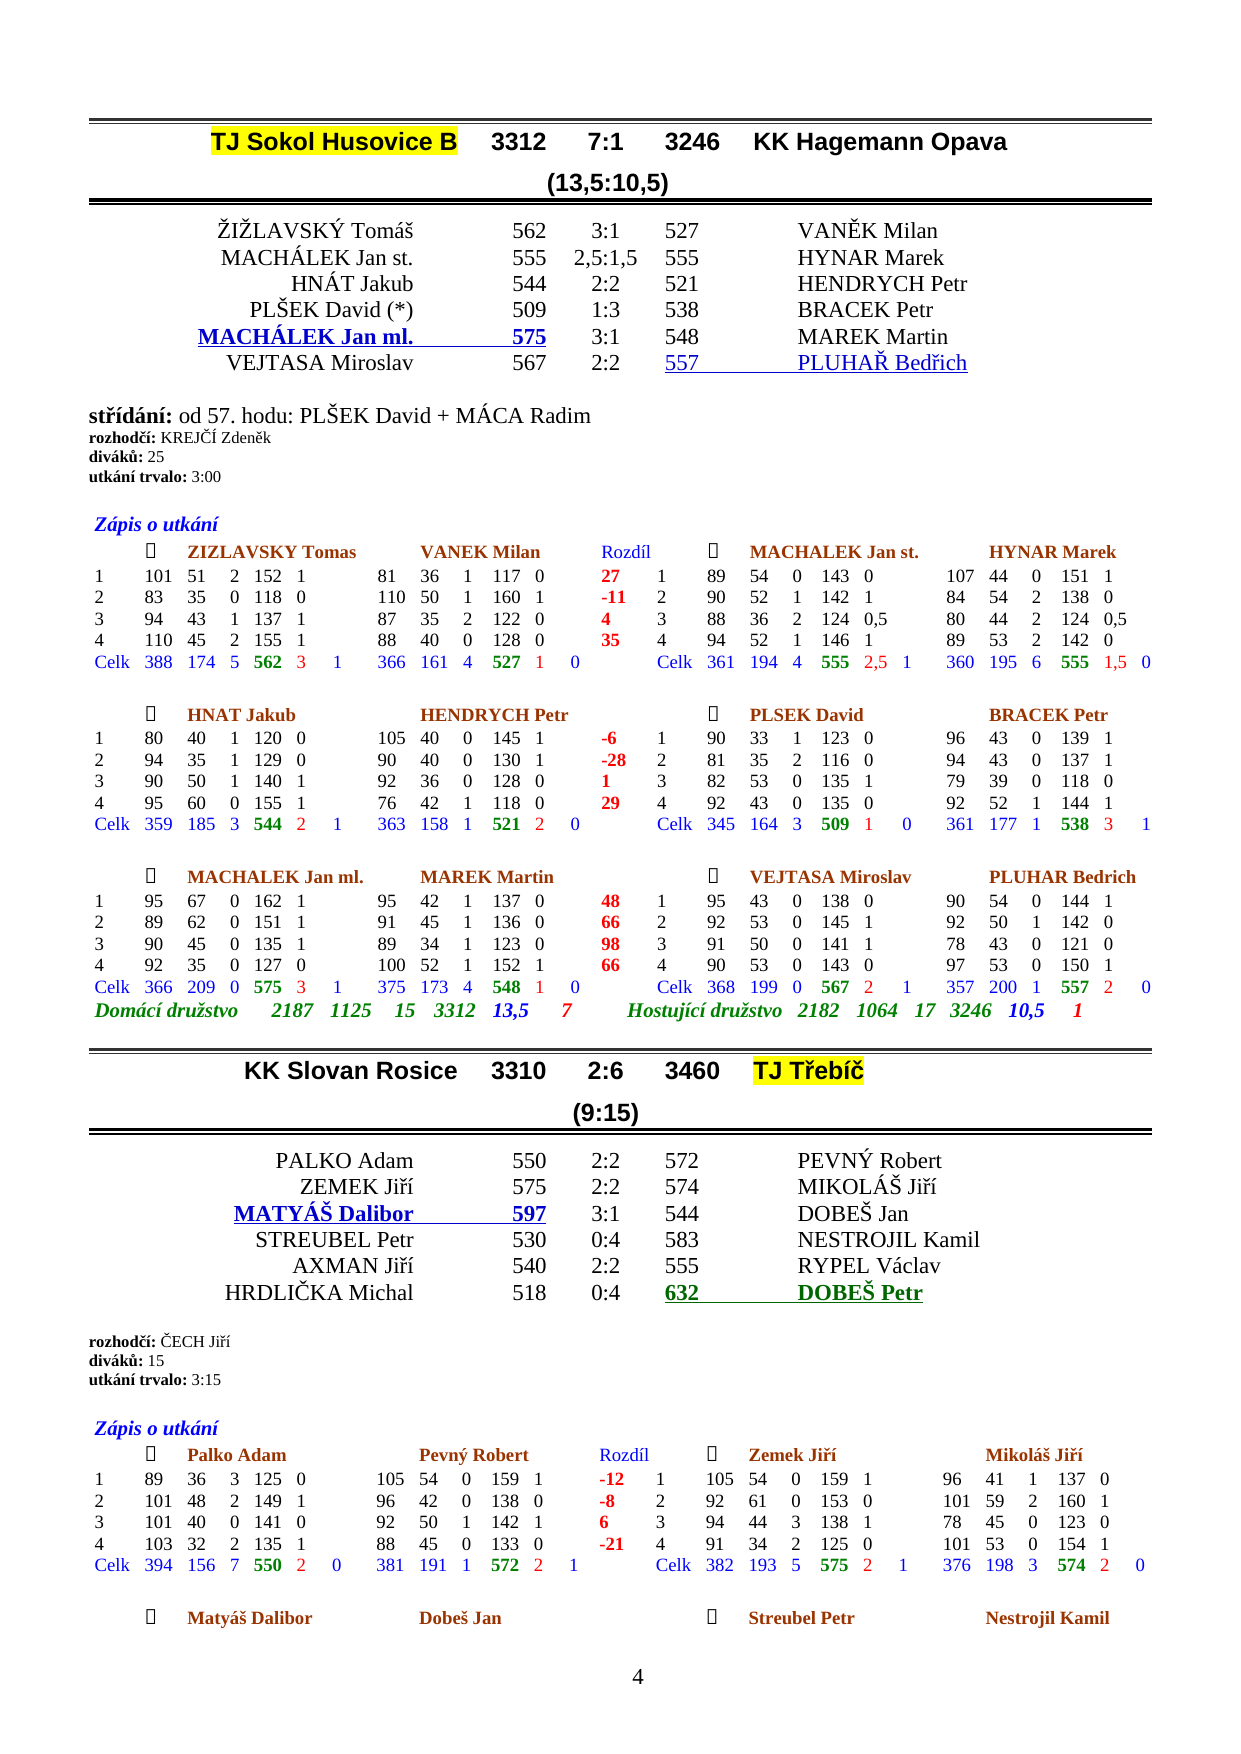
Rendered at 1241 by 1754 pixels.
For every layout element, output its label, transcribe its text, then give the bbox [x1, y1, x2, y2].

text KK Slovan Rosice 3310 2:6 3460 TJ Třebíč [89, 1054, 1152, 1085]
text VEJTASA Miroslav 567 2:2 557 PLUHAŘ Bedřich [89, 349, 1152, 375]
text  MACHALEK Jan ml. MAREK Martin  VEJTASA Miroslav PLUHAR Bedrich [94, 861, 1152, 890]
text  Palko Adam Pevný Robert Rozdíl  Zemek Jiří Mikoláš Jiří [94, 1439, 1152, 1468]
text 4 95 60 0 155 1 76 42 1 118 0 29 4 92 43 0 135 0 92 52 1 144 1 [94, 792, 1152, 813]
text TJ Sokol Husovice B 3312 7:1 3246 KK Hagemann Opava [89, 124, 1152, 155]
text 3 101 40 0 141 0 92 50 1 142 1 6 3 94 44 3 138 1 78 45 0 123 0 [94, 1511, 1152, 1533]
text HNÁT Jakub 544 2:2 521 HENDRYCH Petr [89, 270, 1152, 296]
text rozhodčí: KREJČÍ Zdeněk [89, 428, 1152, 447]
text AXMAN Jiří 540 2:2 555 RYPEL Václav [89, 1252, 1152, 1279]
text 3 94 43 1 137 1 87 35 2 122 0 4 3 88 36 2 124 0,5 80 44 2 124 0,5 [94, 608, 1152, 629]
text ŽIŽLAVSKÝ Tomáš 562 3:1 527 VANĚK Milan [89, 217, 1152, 244]
text rozhodčí: ČECH Jiří [89, 1332, 1152, 1351]
text diváků: 15 [89, 1351, 1152, 1370]
text  HNAT Jakub HENDRYCH Petr  PLSEK David BRACEK Petr [94, 699, 1152, 727]
text utkání trvalo: 3:15 [89, 1370, 1152, 1389]
text Celk 366 209 0 575 3 1 375 173 4 548 1 0 Celk 368 199 0 567 2 1 357 200 1 557 2 0 [94, 976, 1152, 997]
text 4 110 45 2 155 1 88 40 0 128 0 35 4 94 52 1 146 1 89 53 2 142 0 [94, 629, 1152, 651]
text 2 101 48 2 149 1 96 42 0 138 0 -8 2 92 61 0 153 0 101 59 2 160 1 [94, 1489, 1152, 1511]
text 4 103 32 2 135 1 88 45 0 133 0 -21 4 91 34 2 125 0 101 53 0 154 1 [94, 1533, 1152, 1554]
text Celk 388 174 5 562 3 1 366 161 4 527 1 0 Celk 361 194 4 555 2,5 1 360 195 6 555 1,5 0 [94, 651, 1152, 672]
text Zápis o utkání [94, 1415, 1152, 1439]
text PALKO Adam 550 2:2 572 PEVNÝ Robert [89, 1147, 1152, 1173]
text 1 89 36 3 125 0 105 54 0 159 1 -12 1 105 54 0 159 1 96 41 1 137 0 [94, 1468, 1152, 1489]
text ZEMEK Jiří 575 2:2 574 MIKOLÁŠ Jiří [89, 1173, 1152, 1200]
text 2 89 62 0 151 1 91 45 1 136 0 66 2 92 53 0 145 1 92 50 1 142 0 [94, 911, 1152, 933]
text STREUBEL Petr 530 0:4 583 NESTROJIL Kamil [89, 1226, 1152, 1252]
text utkání trvalo: 3:00 [89, 466, 1152, 486]
text 2 94 35 1 129 0 90 40 0 130 1 -28 2 81 35 2 116 0 94 43 0 137 1 [94, 749, 1152, 770]
text Domácí družstvo 2187 1125 15 3312 13,5 7 Hostující družstvo 2182 1064 17 3246 10,5 1 [94, 997, 1152, 1022]
text (13,5:10,5) [89, 159, 1152, 198]
text 1 80 40 1 120 0 105 40 0 145 1 -6 1 90 33 1 123 0 96 43 0 139 1 [94, 727, 1152, 749]
text  Matyáš Dalibor Dobeš Jan  Streubel Petr Nestrojil Kamil [94, 1602, 1152, 1631]
text MACHÁLEK Jan ml. 575 3:1 548 MAREK Martin [89, 323, 1152, 349]
text střídání: od 57. hodu: PLŠEK David + MÁCA Radim [89, 402, 1152, 428]
text Zápis o utkání [94, 512, 1152, 536]
text HRDLIČKA Michal 518 0:4 632 DOBEŠ Petr [89, 1279, 1152, 1305]
text 3 90 50 1 140 1 92 36 0 128 0 1 3 82 53 0 135 1 79 39 0 118 0 [94, 770, 1152, 792]
text 1 95 67 0 162 1 95 42 1 137 0 48 1 95 43 0 138 0 90 54 0 144 1 [94, 890, 1152, 911]
text 1 101 51 2 152 1 81 36 1 117 0 27 1 89 54 0 143 0 107 44 0 151 1 [94, 564, 1152, 586]
text 4 92 35 0 127 0 100 52 1 152 1 66 4 90 53 0 143 0 97 53 0 150 1 [94, 954, 1152, 976]
text Celk 394 156 7 550 2 0 381 191 1 572 2 1 Celk 382 193 5 575 2 1 376 198 3 574 2 0 [94, 1554, 1152, 1576]
text 2 83 35 0 118 0 110 50 1 160 1 -11 2 90 52 1 142 1 84 54 2 138 0 [94, 586, 1152, 608]
text (9:15) [89, 1089, 1152, 1128]
text 3 90 45 0 135 1 89 34 1 123 0 98 3 91 50 0 141 1 78 43 0 121 0 [94, 933, 1152, 954]
text PLŠEK David (*) 509 1:3 538 BRACEK Petr [89, 296, 1152, 323]
text MATYÁŠ Dalibor 597 3:1 544 DOBEŠ Jan [89, 1200, 1152, 1226]
text MACHÁLEK Jan st. 555 2,5:1,5 555 HYNAR Marek [89, 244, 1152, 270]
text diváků: 25 [89, 447, 1152, 466]
text  ZIZLAVSKY Tomas VANEK Milan Rozdíl  MACHALEK Jan st. HYNAR Marek [94, 536, 1152, 564]
text Celk 359 185 3 544 2 1 363 158 1 521 2 0 Celk 345 164 3 509 1 0 361 177 1 538 3 1 [94, 813, 1152, 835]
